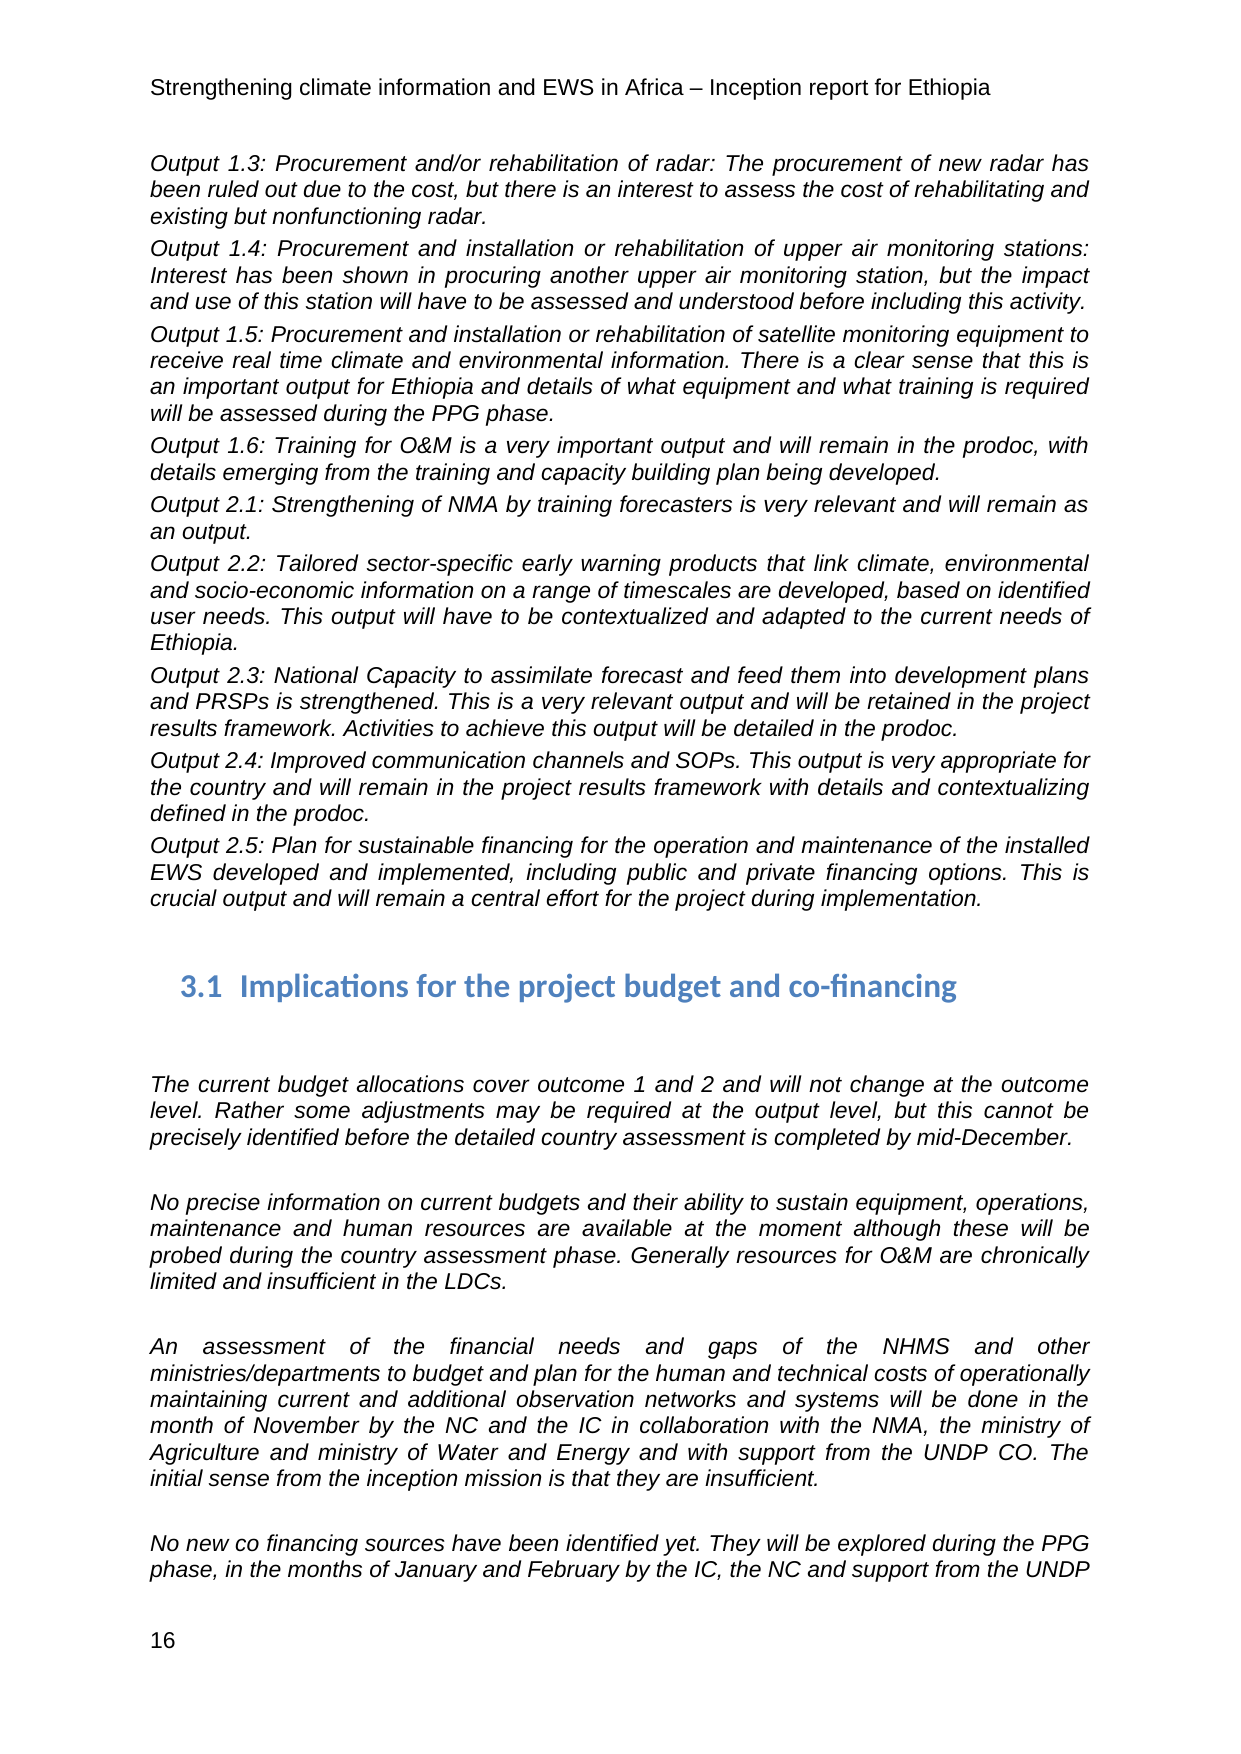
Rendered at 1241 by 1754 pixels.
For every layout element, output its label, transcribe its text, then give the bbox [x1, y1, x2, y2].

subtitle Implications for the project budget and co-financing [179, 965, 1090, 1006]
text Output 2.3: National Capacity to assimilate forecast and feed them into development plans and PRSPs is strengthened. This is a very relevant output and will be retained in the project results framework. Activities to achieve this output will be detailed in the prodoc. [150, 662, 1090, 741]
text Output 1.4: Procurement and installation or rehabilitation of upper air monitoring stations: Interest has been shown in procuring another upper air monitoring station, but the impact and use of this station will have to be assessed and understood before including this activity. [150, 235, 1090, 314]
text Output 2.5: Plan for sustainable financing for the operation and maintenance of the installed EWS developed and implemented, including public and private financing options. This is crucial output and will remain a central effort for the project during implementation. [150, 832, 1090, 912]
text The current budget allocations cover outcome 1 and 2 and will not change at the outcome level. Rather some adjustments may be required at the output level, but this cannot be precisely identified before the detailed country assessment is completed by mid-December. [150, 1071, 1090, 1150]
text Output 1.5: Procurement and installation or rehabilitation of satellite monitoring equipment to receive real time climate and environmental information. There is a clear sense that this is an important output for Ethiopia and details of what equipment and what training is required will be assessed during the PPG phase. [150, 321, 1090, 426]
text Output 2.1: Strengthening of NMA by training forecasters is very relevant and will remain as an output. [150, 491, 1090, 544]
text No precise information on current budgets and their ability to sustain equipment, operations, maintenance and human resources are available at the moment although these will be probed during the country assessment phase. Generally resources for O&M are chronically limited and insufficient in the LDCs. [150, 1189, 1090, 1294]
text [150, 1530, 1090, 1583]
text Output 1.3: Procurement and/or rehabilitation of radar: The procurement of new radar has been ruled out due to the cost, but there is an interest to assess the cost of rehabilitating and existing but nonfunctioning radar. [150, 150, 1090, 229]
text Output 2.2: Tailored sector-specific early warning products that link climate, environmental and socio-economic information on a range of timescales are developed, based on identified user needs. This output will have to be contextualized and adapted to the current needs of Ethiopia. [150, 550, 1090, 656]
text Output 1.6: Training for O&M is a very important output and will remain in the prodoc, with details emerging from the training and capacity building plan being developed. [150, 432, 1090, 485]
text Output 2.4: Improved communication channels and SOPs. This output is very appropriate for the country and will remain in the project results framework with details and contextualizing defined in the prodoc. [150, 747, 1090, 826]
text An assessment of the financial needs and gaps of the NHMS and other ministries/departments to budget and plan for the human and technical costs of operationally maintaining current and additional observation networks and systems will be done in the month of November by the NC and the IC in collaboration with the NMA, the ministry of Agriculture and ministry of Water and Energy and with support from the UNDP CO. The initial sense from the inception mission is that they are insufficient. [150, 1333, 1090, 1491]
